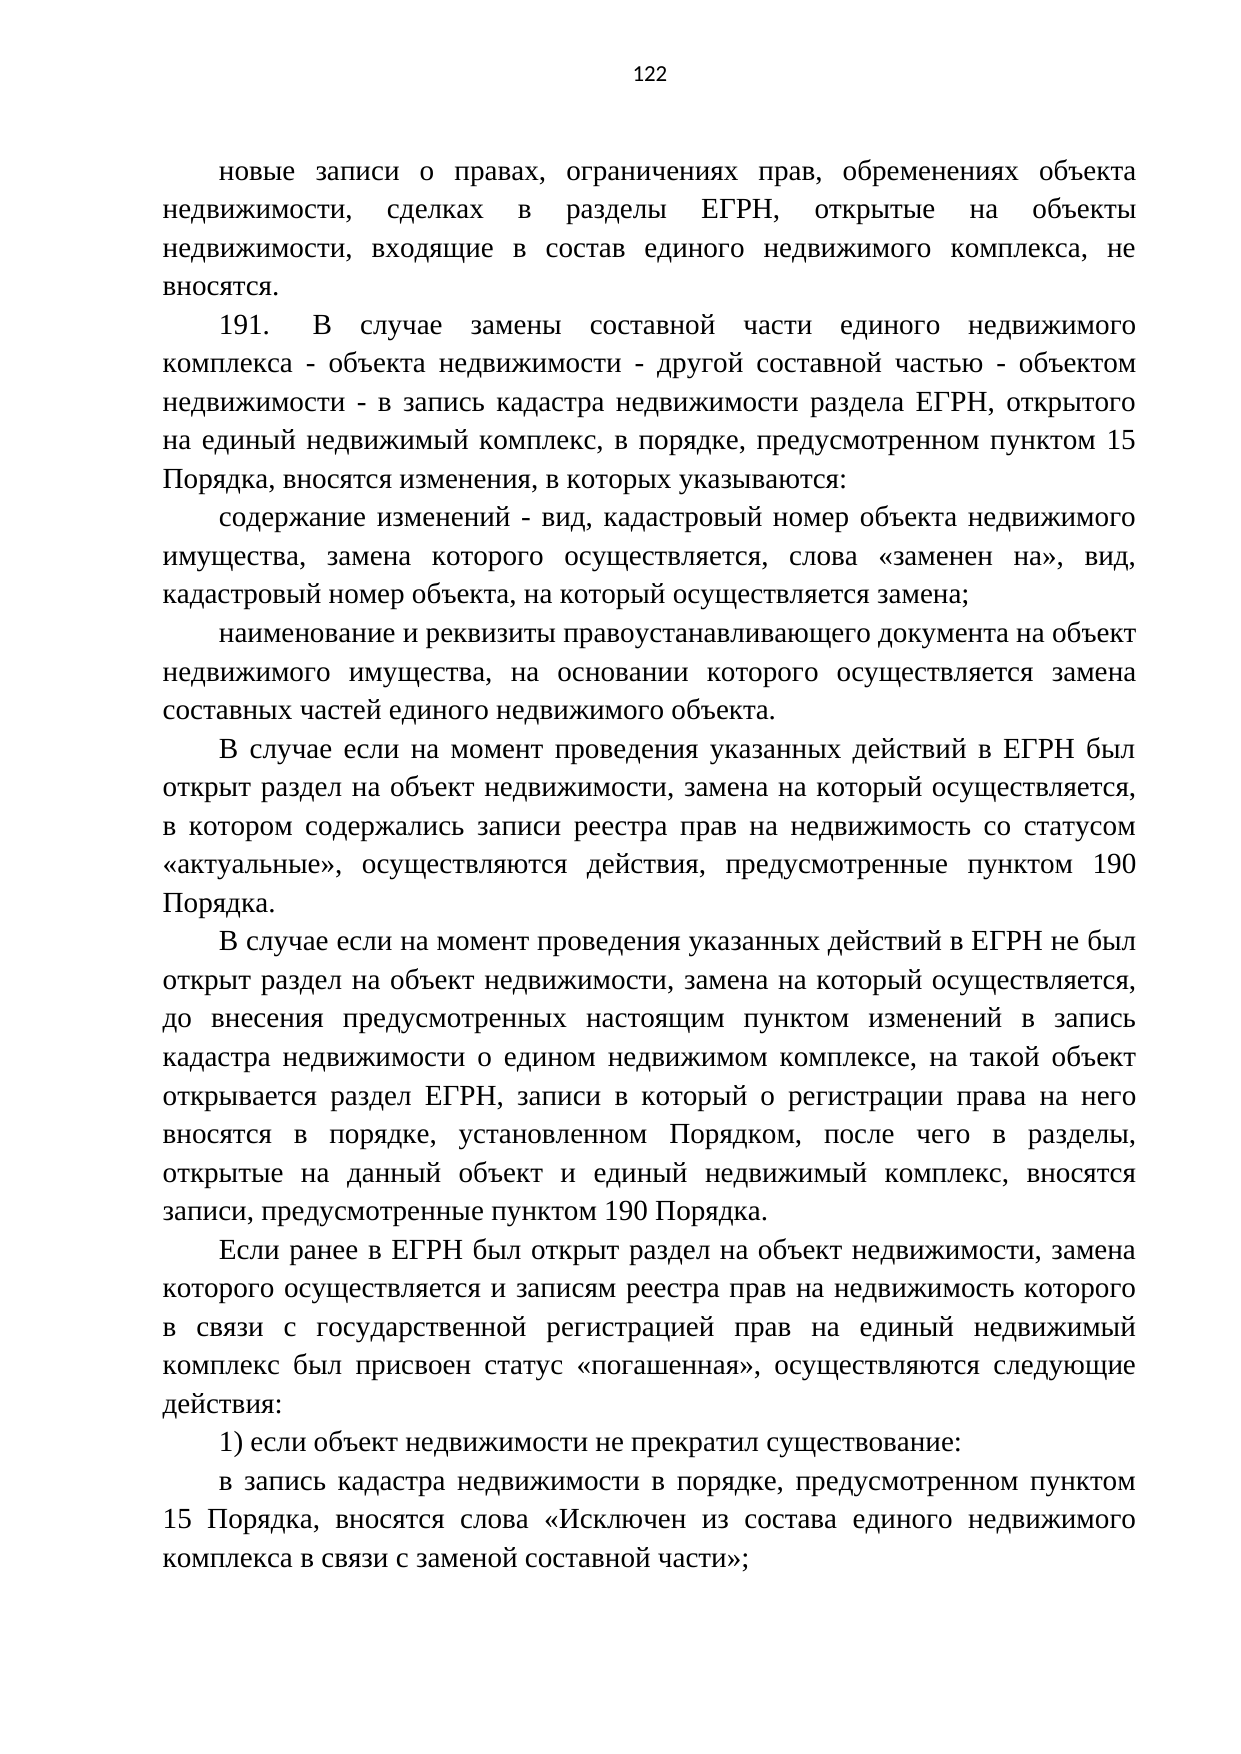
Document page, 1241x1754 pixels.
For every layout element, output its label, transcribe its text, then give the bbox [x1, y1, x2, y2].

text содержание изменений - вид, кадастровый номер объекта недвижимого имущества, замена которого осуществляется, слова «заменен на», вид, кадастровый номер объекта, на который осуществляется замена; [162, 499, 1137, 610]
list В случае замены составной части единого недвижимого комплекса - объекта недвижимости - другой составной частью - объектом недвижимости - в запись кадастра недвижимости раздела ЕГРН, открытого на единый недвижимый комплекс, в порядке, предусмотренном пунктом 15 Порядка, вносятся изменения, в которых указываются: [162, 307, 1137, 494]
text Если ранее в ЕГРН был открыт раздел на объект недвижимости, замена которого осуществляется и записям реестра прав на недвижимость которого в связи с государственной регистрацией прав на единый недвижимый комплекс был присвоен статус «погашенная», осуществляются следующие действия: [162, 1232, 1137, 1419]
text наименование и реквизиты правоустанавливающего документа на объект недвижимого имущества, на основании которого осуществляется замена составных частей единого недвижимого объекта. [162, 615, 1137, 726]
text В случае если на момент проведения указанных действий в ЕГРН был открыт раздел на объект недвижимости, замена на который осуществляется, в котором содержались записи реестра прав на недвижимость со статусом «актуальные», осуществляются действия, предусмотренные пунктом 190 Порядка. [162, 731, 1137, 918]
text В случае если на момент проведения указанных действий в ЕГРН не был открыт раздел на объект недвижимости, замена на который осуществляется, до внесения предусмотренных настоящим пунктом изменений в запись кадастра недвижимости о едином недвижимом комплексе, на такой объект открывается раздел ЕГРН, записи в который о регистрации права на него вносятся в порядке, установленном Порядком, после чего в разделы, открытые на данный объект и единый недвижимый комплекс, вносятся записи, предусмотренные пунктом 190 Порядка. [162, 923, 1137, 1227]
text новые записи о правах, ограничениях прав, обременениях объекта недвижимости, сделках в разделы ЕГРН, открытые на объекты недвижимости, входящие в состав единого недвижимого комплекса, не вносятся. [162, 153, 1137, 302]
text 1) если объект недвижимости не прекратил существование: [162, 1424, 1137, 1458]
text в запись кадастра недвижимости в порядке, предусмотренном пунктом 15 Порядка, вносятся слова «Исключен из состава единого недвижимого комплекса в связи с заменой составной части»; [162, 1463, 1137, 1574]
